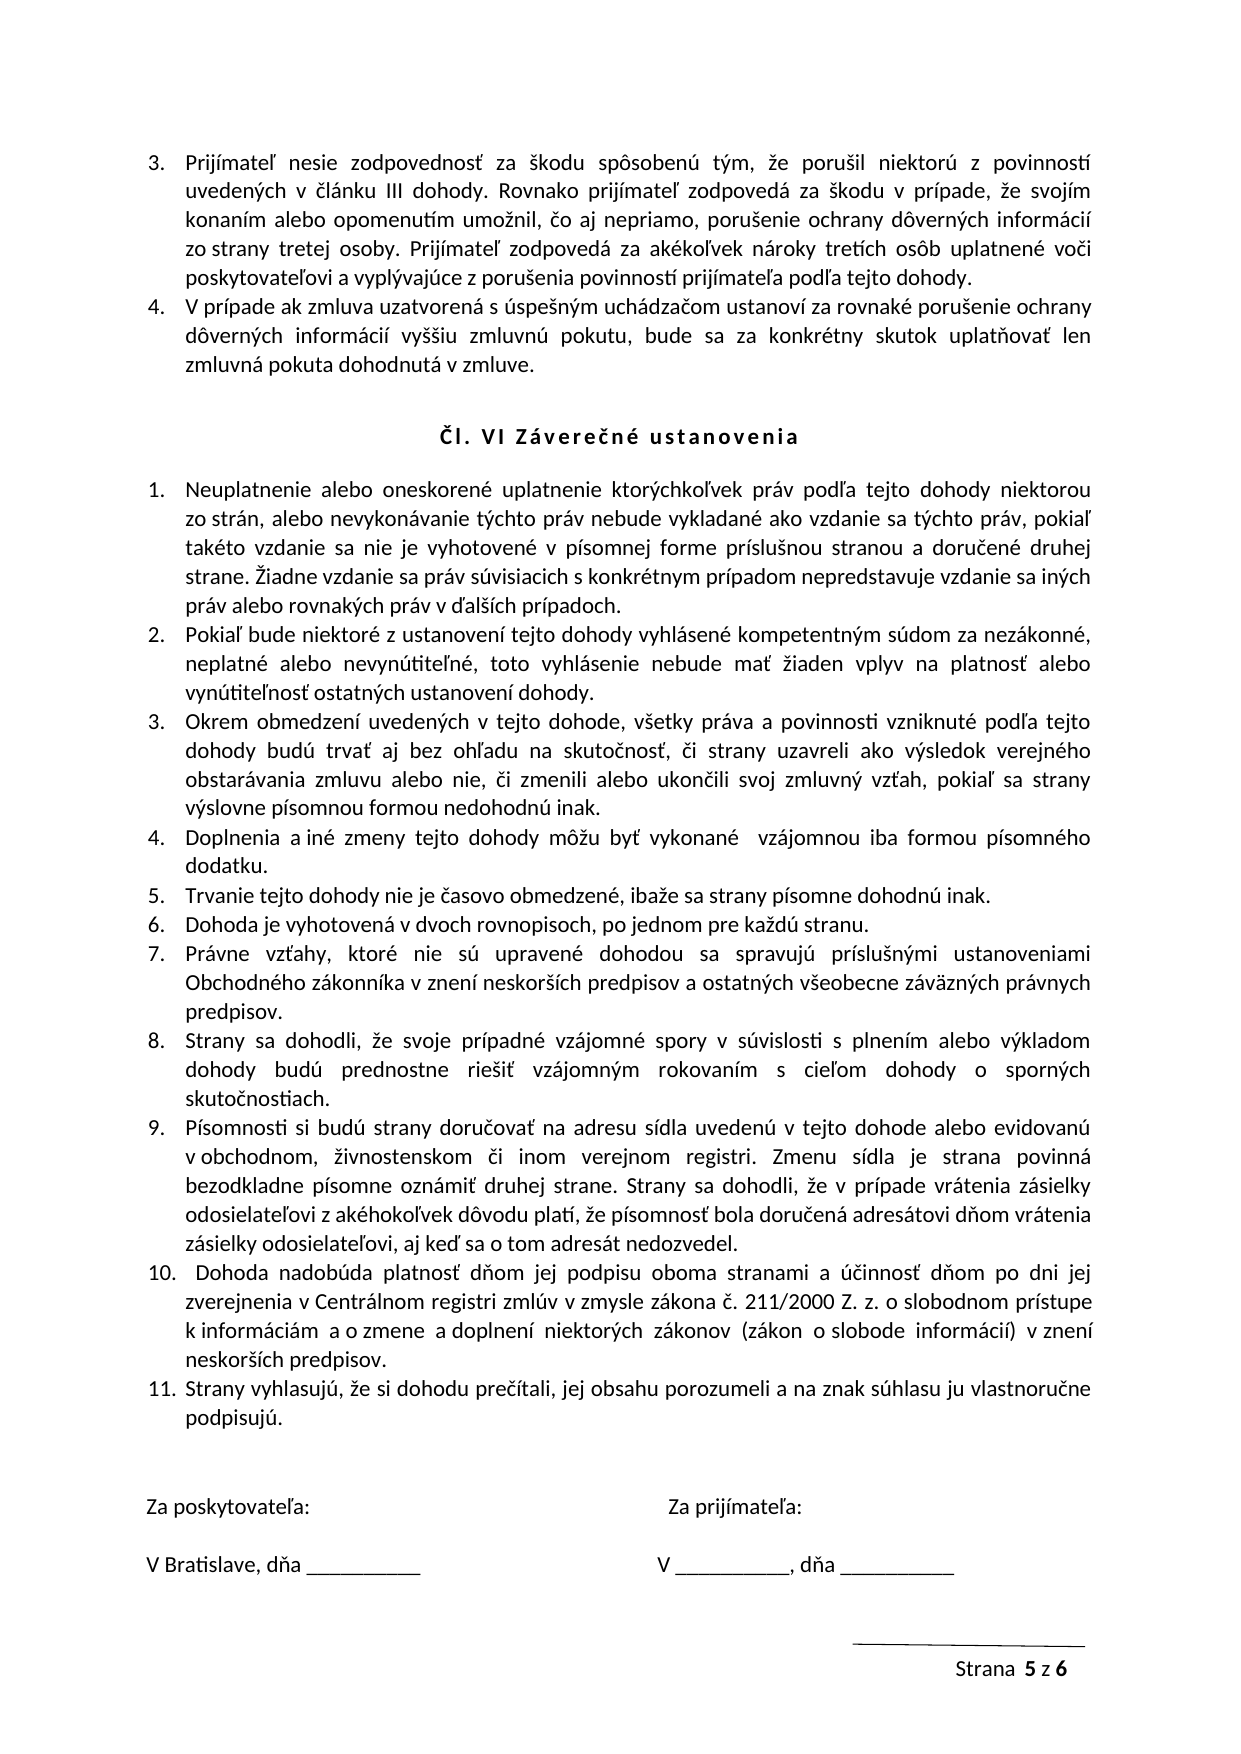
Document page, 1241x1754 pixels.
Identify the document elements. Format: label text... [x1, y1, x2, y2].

list Pokiaľ bude niektoré z ustanovení tejto dohody vyhlásené kompetentným súdom za nezákonné, neplatné alebo nevynútiteľné, toto vyhlásenie nebude mať žiaden vplyv na platnosť alebo vynútiteľnosť ostatných ustanovení dohody. [148, 620, 1093, 706]
list Prijímateľ nesie zodpovednosť za škodu spôsobenú tým, že porušil niektorú z povinností uvedených v článku III dohody. Rovnako prijímateľ zodpovedá za škodu v prípade, že svojím konaním alebo opomenutím umožnil, čo aj nepriamo, porušenie ochrany dôverných informácií zo strany tretej osoby. Prijímateľ zodpovedá za akékoľvek nároky tretích osôb uplatnené voči poskytovateľovi a vyplývajúce z porušenia povinností prijímateľa podľa tejto dohody. [148, 148, 1093, 291]
list Dohoda nadobúda platnosť dňom jej podpisu oboma stranami a účinnosť dňom po dni jej zverejnenia v Centrálnom registri zmlúv v zmysle zákona č. 211/2000 Z. z. o slobodnom prístupe k informáciám a o zmene a doplnení niektorých zákonov (zákon o slobode informácií) v znení neskorších predpisov. [148, 1258, 1093, 1373]
list Doplnenia a iné zmeny tejto dohody môžu byť vykonané vzájomnou iba formou písomného dodatku. [148, 823, 1093, 880]
list Trvanie tejto dohody nie je časovo obmedzené, ibaže sa strany písomne dohodnú inak. [148, 881, 1093, 909]
list Právne vzťahy, ktoré nie sú upravené dohodou sa spravujú príslušnými ustanoveniami Obchodného zákonníka v znení neskorších predpisov a ostatných všeobecne záväzných právnych predpisov. [148, 939, 1093, 1025]
text Za poskytovateľa: Za prijímateľa: [146, 1492, 1093, 1521]
list Písomnosti si budú strany doručovať na adresu sídla uvedenú v tejto dohode alebo evidovanú v obchodnom, živnostenskom či inom verejnom registri. Zmenu sídla je strana povinná bezodkladne písomne oznámiť druhej strane. Strany sa dohodli, že v prípade vrátenia zásielky odosielateľovi z akéhokoľvek dôvodu platí, že písomnosť bola doručená adresátovi dňom vrátenia zásielky odosielateľovi, aj keď sa o tom adresát nedozvedel. [148, 1113, 1093, 1257]
subtitle Čl. VI Záverečné ustanovenia [149, 422, 1092, 450]
list Dohoda je vyhotovená v dvoch rovnopisoch, po jednom pre každú stranu. [148, 910, 1093, 938]
list Strany vyhlasujú, že si dohodu prečítali, jej obsahu porozumeli a na znak súhlasu ju vlastnoručne podpisujú. [148, 1374, 1093, 1431]
list V prípade ak zmluva uzatvorená s úspešným uchádzačom ustanoví za rovnaké porušenie ochrany dôverných informácií vyššiu zmluvnú pokutu, bude sa za konkrétny skutok uplatňovať len zmluvná pokuta dohodnutá v zmluve. [148, 292, 1093, 378]
list Okrem obmedzení uvedených v tejto dohode, všetky práva a povinnosti vzniknuté podľa tejto dohody budú trvať aj bez ohľadu na skutočnosť, či strany uzavreli ako výsledok verejného obstarávania zmluvu alebo nie, či zmenili alebo ukončili svoj zmluvný vzťah, pokiaľ sa strany výslovne písomnou formou nedohodnú inak. [148, 707, 1093, 822]
list Neuplatnenie alebo oneskorené uplatnenie ktorýchkoľvek práv podľa tejto dohody niektorou zo strán, alebo nevykonávanie týchto práv nebude vykladané ako vzdanie sa týchto práv, pokiaľ takéto vzdanie sa nie je vyhotovené v písomnej forme príslušnou stranou a doručené druhej strane. Žiadne vzdanie sa práv súvisiacich s konkrétnym prípadom nepredstavuje vzdanie sa iných práv alebo rovnakých práv v ďalších prípadoch. [148, 475, 1093, 619]
list Strany sa dohodli, že svoje prípadné vzájomné spory v súvislosti s plnením alebo výkladom dohody budú prednostne riešiť vzájomným rokovaním s cieľom dohody o sporných skutočnostiach. [148, 1026, 1093, 1112]
text V Bratislave, dňa __________ V __________, dňa __________ [146, 1550, 1093, 1578]
